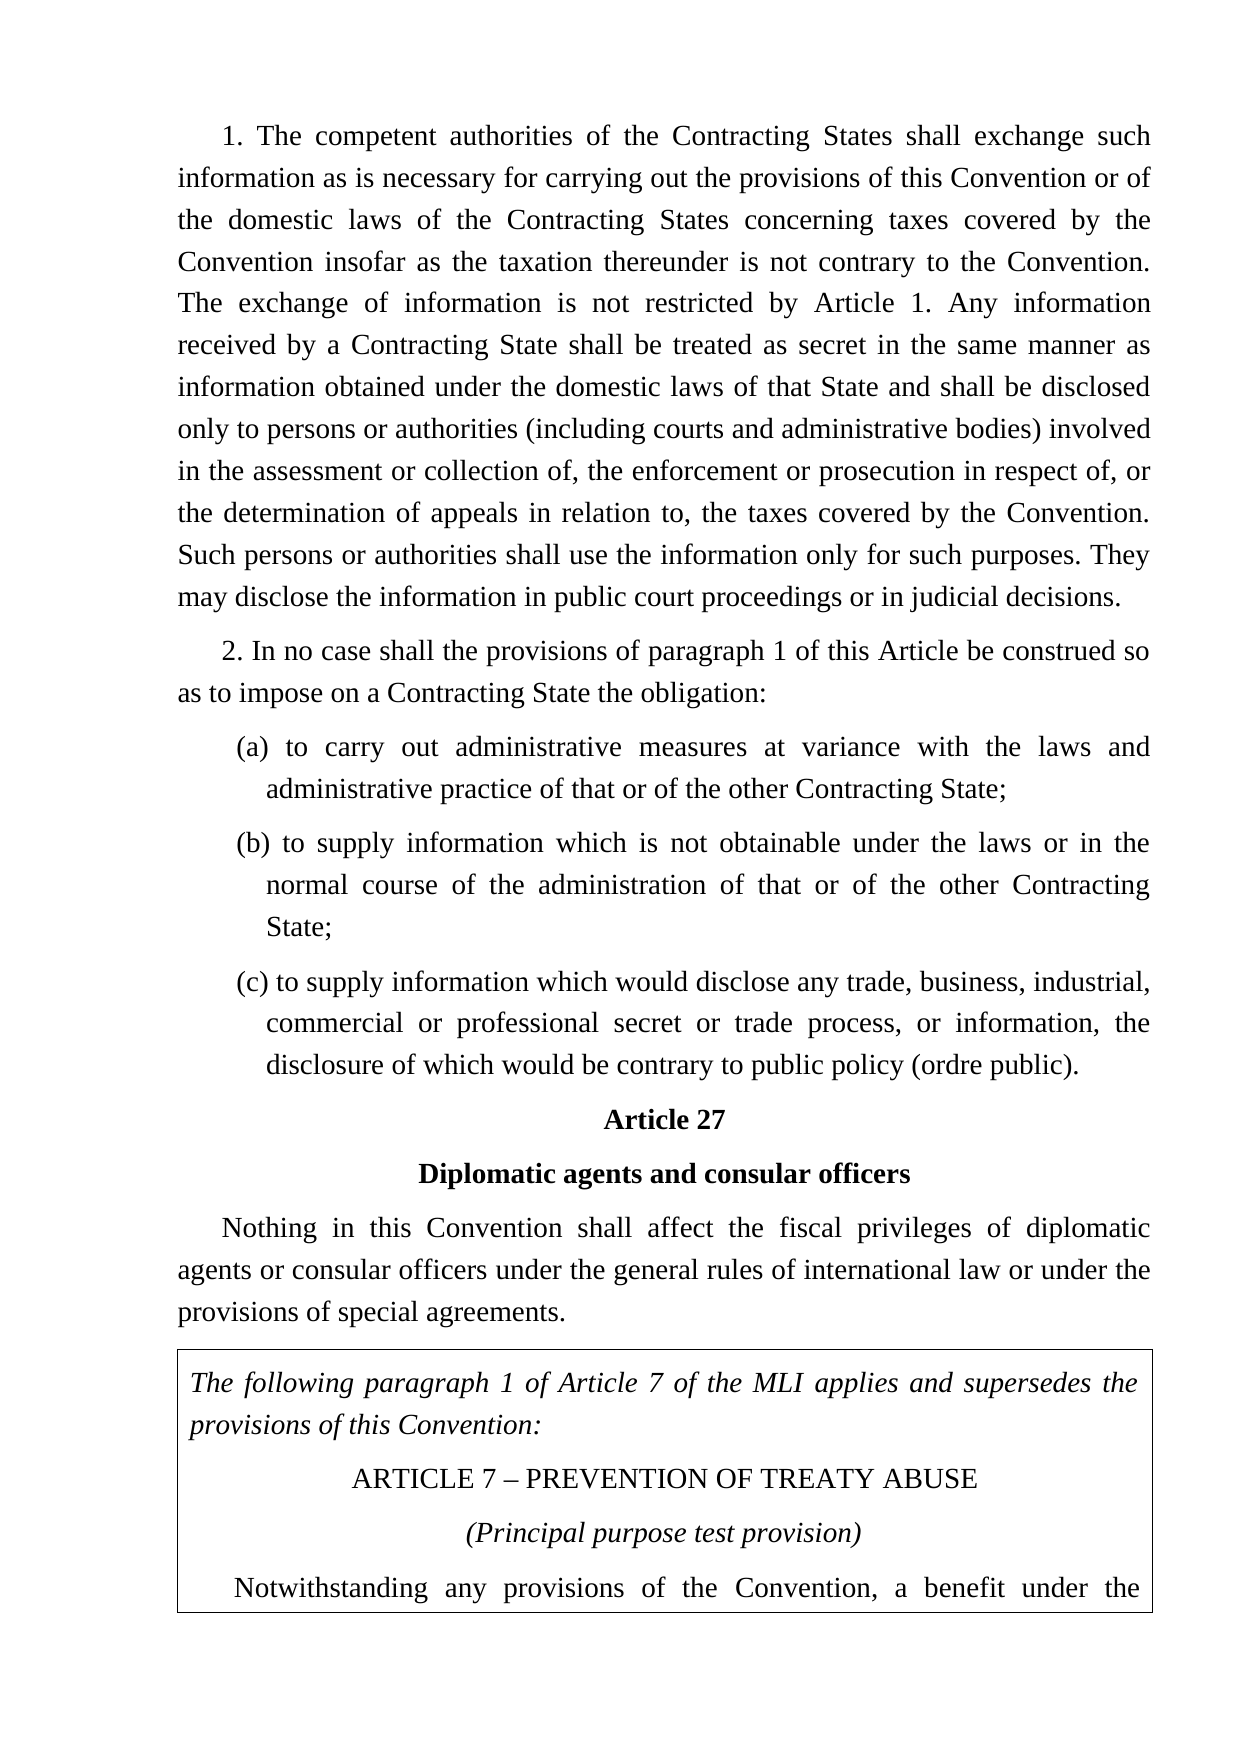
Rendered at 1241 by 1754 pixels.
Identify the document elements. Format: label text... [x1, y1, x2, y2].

text (a) to carry out administrative measures at variance with the laws and administrative practice of that or of the other Contracting State; [236, 729, 1152, 805]
text Article 27 [177, 1102, 1152, 1135]
text Nothing in this Convention shall affect the fiscal privileges of diplomatic agents or consular officers under the general rules of international law or under the provisions of special agreements. [177, 1211, 1152, 1328]
text 1. The competent authorities of the Contracting States shall exchange such information as is necessary for carrying out the provisions of this Convention or of the domestic laws of the Contracting States concerning taxes covered by the Convention insofar as the taxation thereunder is not contrary to the Convention. The exchange of information is not restricted by Article 1. Any information received by a Contracting State shall be treated as secret in the same manner as information obtained under the domestic laws of that State and shall be disclosed only to persons or authorities (including courts and administrative bodies) involved in the assessment or collection of, the enforcement or prosecution in respect of, or the determination of appeals in relation to, the taxes covered by the Convention. Such persons or authorities shall use the information only for such purposes. They may disclose the information in public court proceedings or in judicial decisions. [177, 118, 1152, 612]
text (c) to supply information which would disclose any trade, business, industrial, commercial or professional secret or trade process, or information, the disclosure of which would be contrary to public policy (ordre public). [236, 964, 1152, 1081]
text (b) to supply information which is not obtainable under the laws or in the normal course of the administration of that or of the other Contracting State; [236, 826, 1152, 943]
text Diplomatic agents and consular officers [177, 1156, 1152, 1190]
text 2. In no case shall the provisions of paragraph 1 of this Article be construed so as to impose on a Contracting State the obligation: [177, 633, 1152, 708]
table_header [178, 1350, 1152, 1612]
